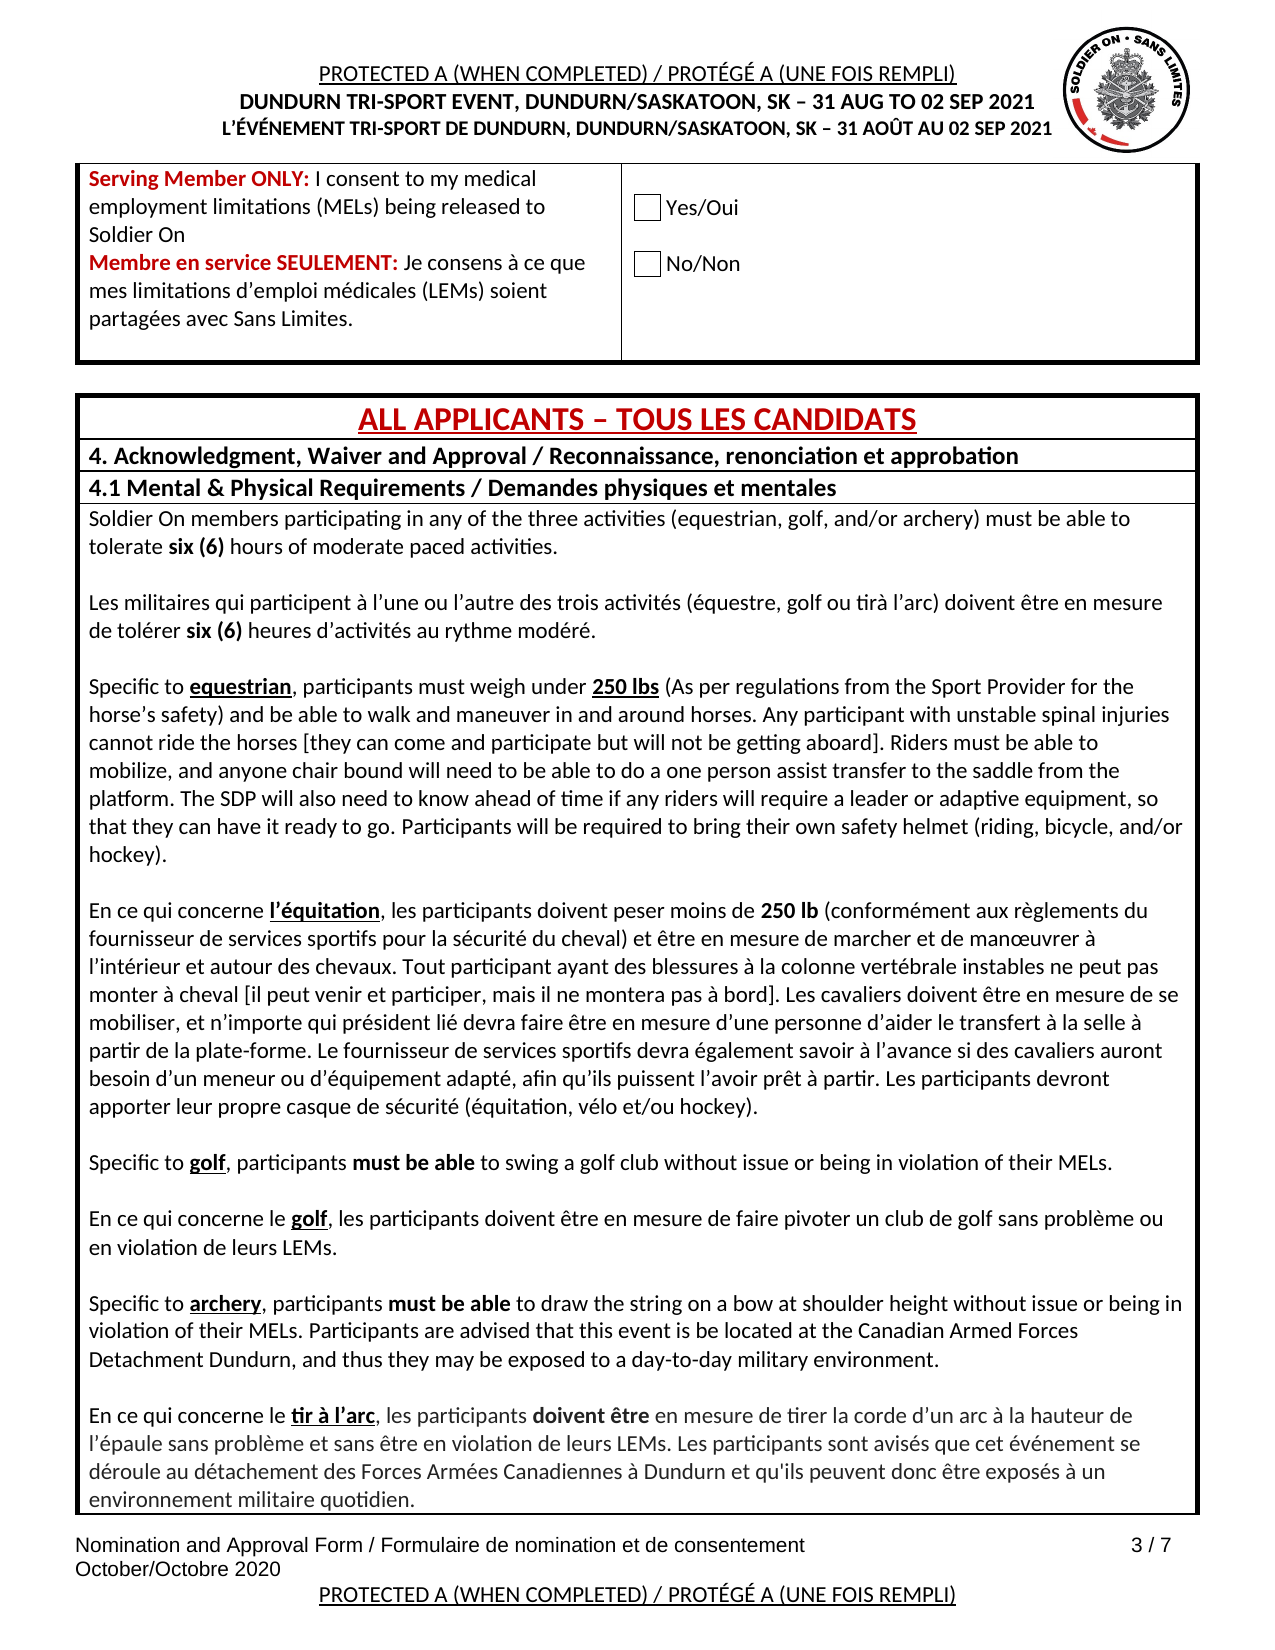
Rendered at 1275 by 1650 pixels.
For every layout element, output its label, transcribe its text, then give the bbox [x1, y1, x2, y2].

table_cell Serving Member ONLY: I consent to my medical employment limitations (MELs) being released to Soldier On Membre en service SEULEMENT: Je consens à ce que mes limitations d’emploi médicales (LEMs) soient partagées avec Sans Limites. [80, 164, 621, 360]
table_cell 4. Acknowledgment, Waiver and Approval / Reconnaissance, renonciation et approbation [80, 440, 1195, 470]
table_header ALL APPLICANTS – TOUS LES CANDIDATS [80, 398, 1195, 438]
picture [1052, 10, 1200, 158]
table_cell Yes/Oui No/Non [622, 164, 1195, 360]
table_cell 4.1 Mental & Physical Requirements / Demandes physiques et mentales [80, 472, 1195, 502]
